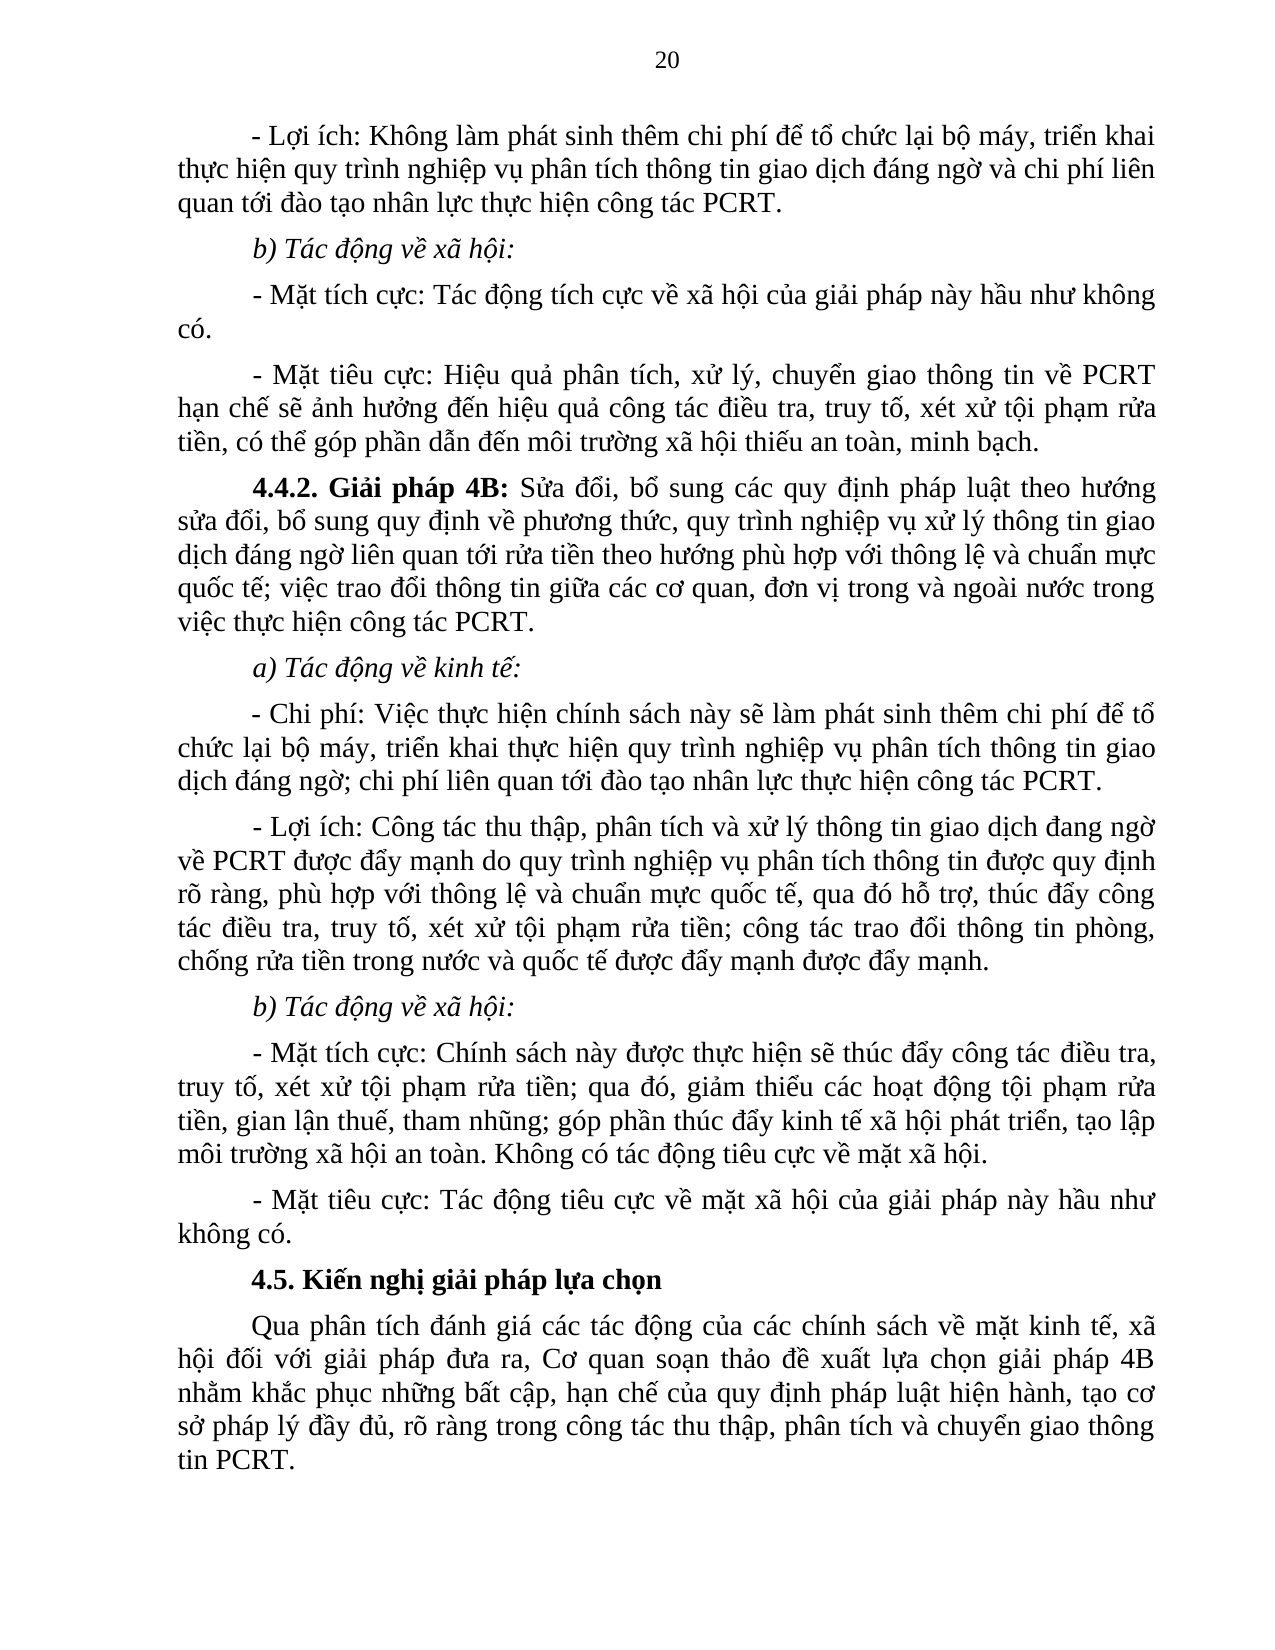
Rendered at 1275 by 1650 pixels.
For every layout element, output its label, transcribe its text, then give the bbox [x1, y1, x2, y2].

text 4.5. Kiến nghị giải pháp lựa chọn [177, 1262, 1157, 1295]
text - Lợi ích: Không làm phát sinh thêm chi phí để tổ chức lại bộ máy, triển khai thực hiện quy trình nghiệp vụ phân tích thông tin giao dịch đáng ngờ và chi phí liên quan tới đào tạo nhân lực thực hiện công tác PCRT. [177, 118, 1157, 219]
text b) Tác động về xã hội: [177, 231, 1157, 265]
text - Chi phí: Việc thực hiện chính sách này sẽ làm phát sinh thêm chi phí để tổ chức lại bộ máy, triển khai thực hiện quy trình nghiệp vụ phân tích thông tin giao dịch đáng ngờ; chi phí liên quan tới đào tạo nhân lực thực hiện công tác PCRT. [177, 696, 1157, 797]
text Qua phân tích đánh giá các tác động của các chính sách về mặt kinh tế, xã hội đối với giải pháp đưa ra, Cơ quan soạn thảo đề xuất lựa chọn giải pháp 4B nhằm khắc phục những bất cập, hạn chế của quy định pháp luật hiện hành, tạo cơ sở pháp lý đầy đủ, rõ ràng trong công tác thu thập, phân tích và chuyển giao thông tin PCRT. [177, 1308, 1157, 1476]
text 4.4.2. Giải pháp 4B: Sửa đổi, bổ sung các quy định pháp luật theo hướng sửa đổi, bổ sung quy định về phương thức, quy trình nghiệp vụ xử lý thông tin giao dịch đáng ngờ liên quan tới rửa tiền theo hướng phù hợp với thông lệ và chuẩn mực quốc tế; việc trao đổi thông tin giữa các cơ quan, đơn vị trong và ngoài nước trong việc thực hiện công tác PCRT. [177, 470, 1157, 638]
text a) Tác động về kinh tế: [177, 650, 1157, 684]
text - Mặt tích cực: Chính sách này được thực hiện sẽ thúc đẩy công tác điều tra, truy tố, xét xử tội phạm rửa tiền; qua đó, giảm thiểu các hoạt động tội phạm rửa tiền, gian lận thuế, tham nhũng; góp phần thúc đẩy kinh tế xã hội phát triển, tạo lập môi trường xã hội an toàn. Không có tác động tiêu cực về mặt xã hội. [177, 1036, 1157, 1170]
text - Mặt tích cực: Tác động tích cực về xã hội của giải pháp này hầu như không có. [177, 277, 1157, 344]
text b) Tác động về xã hội: [177, 989, 1157, 1023]
text - Mặt tiêu cực: Tác động tiêu cực về mặt xã hội của giải pháp này hầu như không có. [177, 1182, 1157, 1249]
text - Lợi ích: Công tác thu thập, phân tích và xử lý thông tin giao dịch đang ngờ về PCRT được đẩy mạnh do quy trình nghiệp vụ phân tích thông tin được quy định rõ ràng, phù hợp với thông lệ và chuẩn mực quốc tế, qua đó hỗ trợ, thúc đẩy công tác điều tra, truy tố, xét xử tội phạm rửa tiền; công tác trao đổi thông tin phòng, chống rửa tiền trong nước và quốc tế được đẩy mạnh được đẩy mạnh. [177, 809, 1157, 977]
text - Mặt tiêu cực: Hiệu quả phân tích, xử lý, chuyển giao thông tin về PCRT hạn chế sẽ ảnh hưởng đến hiệu quả công tác điều tra, truy tố, xét xử tội phạm rửa tiền, có thể góp phần dẫn đến môi trường xã hội thiếu an toàn, minh bạch. [177, 357, 1157, 457]
